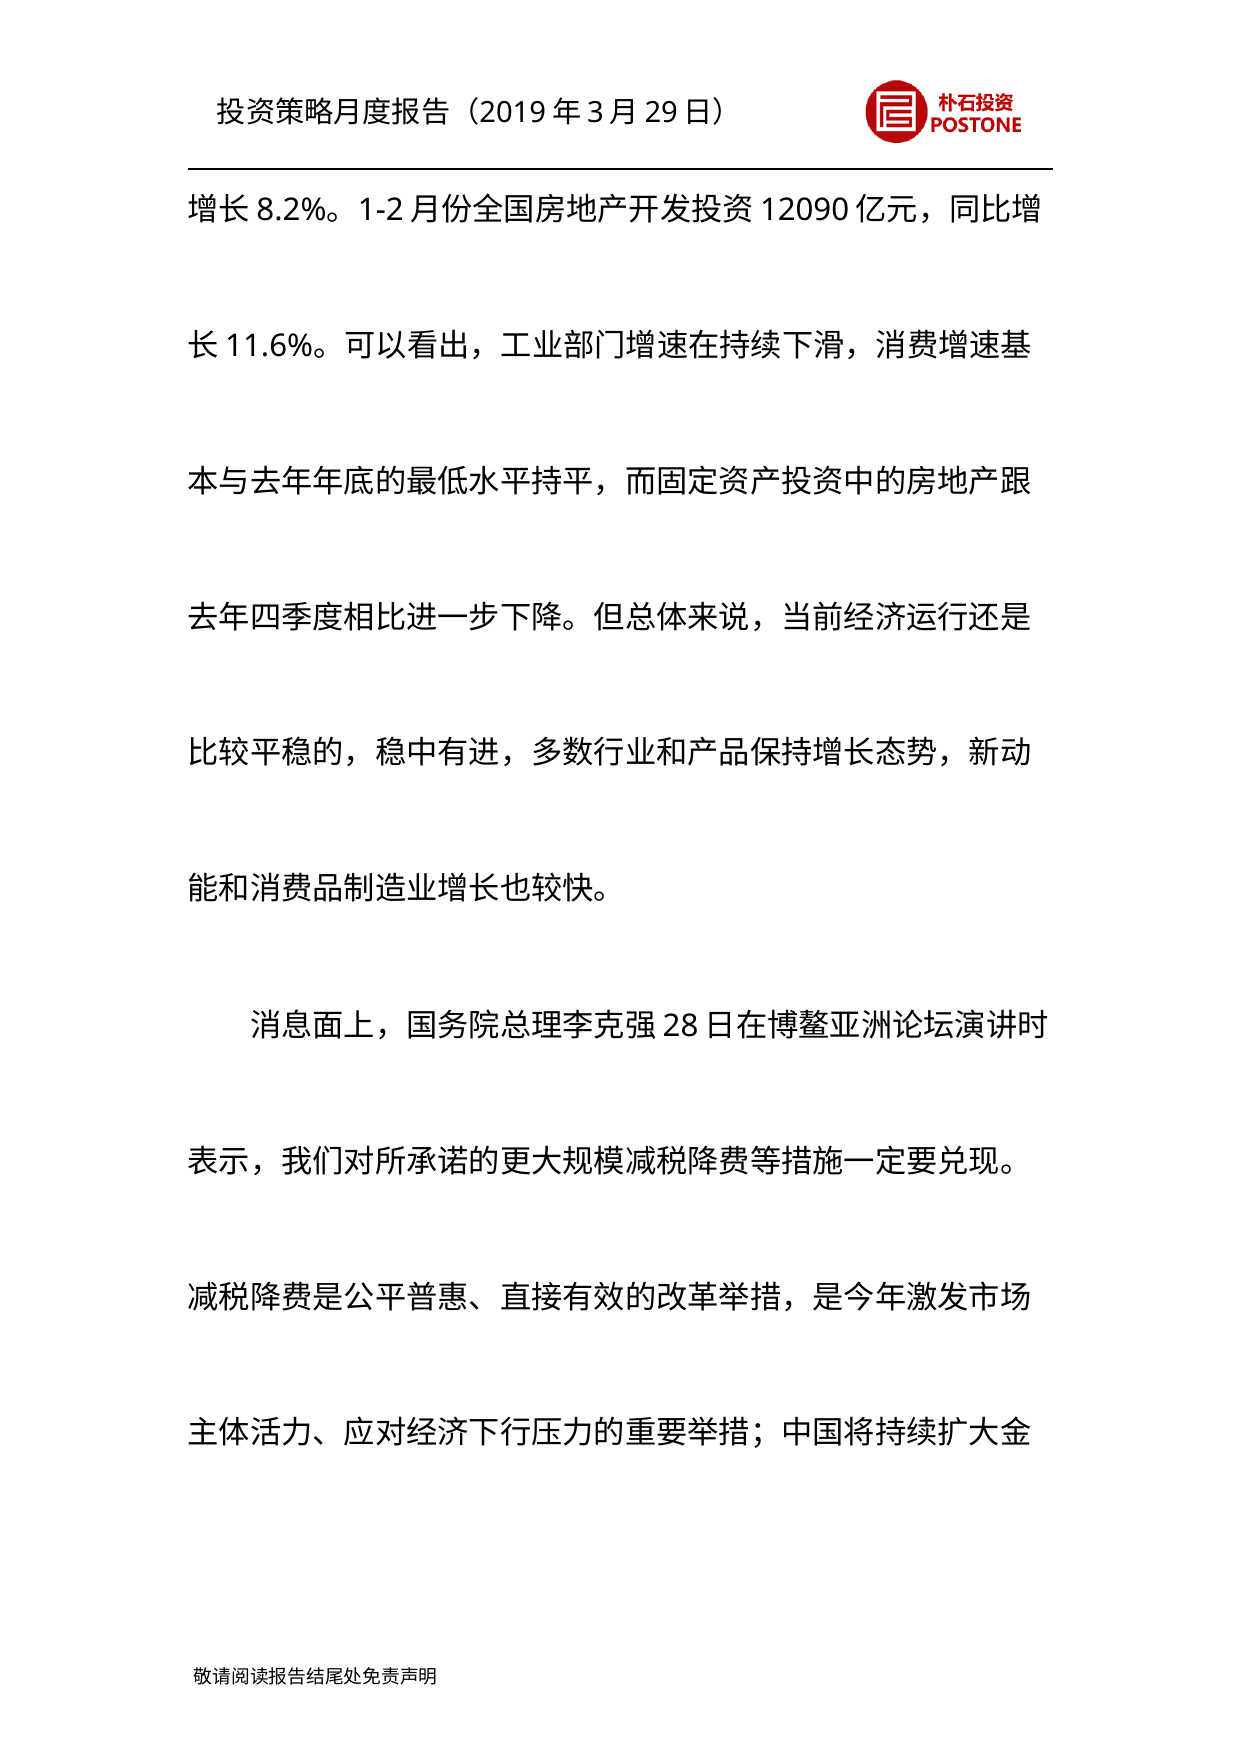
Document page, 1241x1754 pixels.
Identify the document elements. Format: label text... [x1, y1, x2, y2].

picture [865, 80, 1033, 148]
